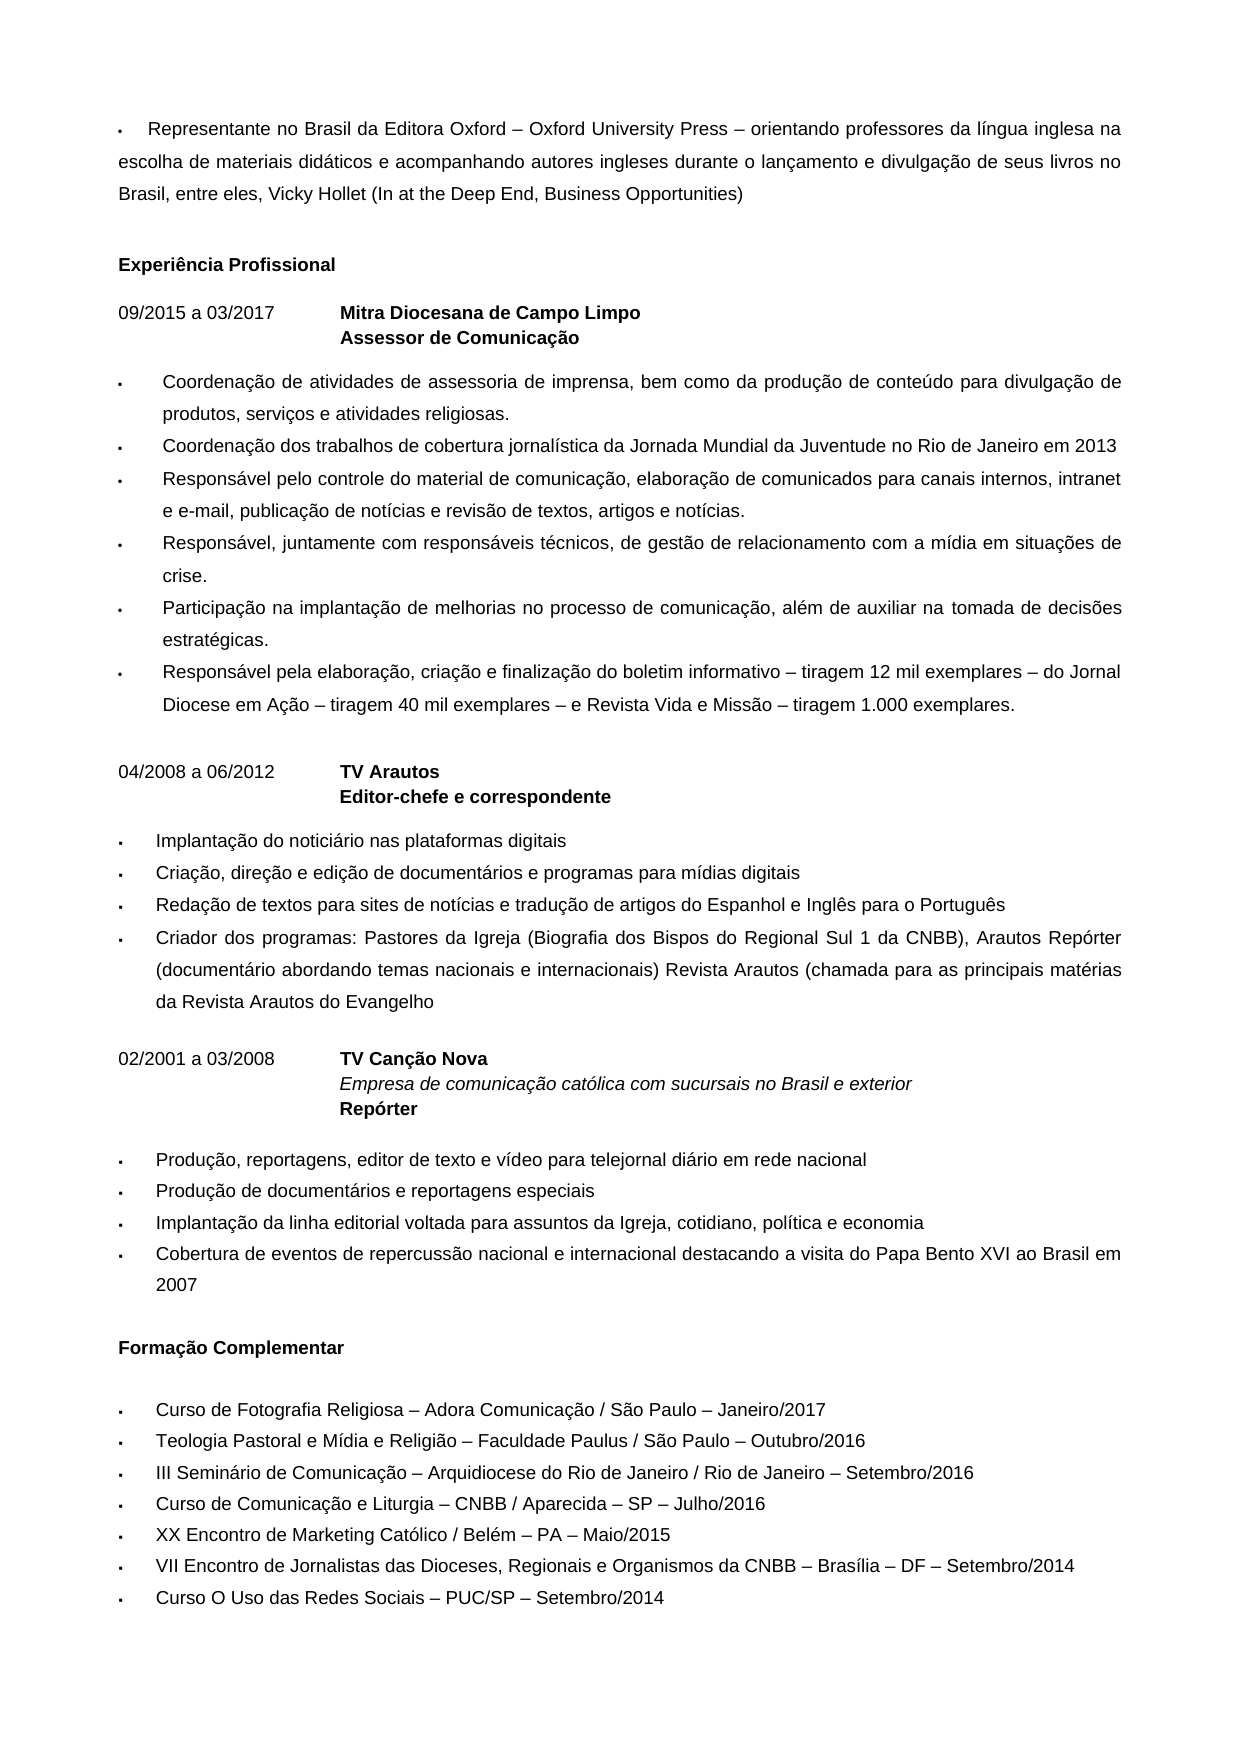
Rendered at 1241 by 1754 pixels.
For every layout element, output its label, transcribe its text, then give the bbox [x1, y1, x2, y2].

text 02/2001 a 03/2008 TV Canção Nova [118, 1045, 1122, 1070]
list Responsável pela elaboração, criação e finalização do boletim informativo – tiragem 12 mil exemplares – do Jornal Diocese em Ação – tiragem 40 mil exemplares – e Revista Vida e Missão – tiragem 1.000 exemplares. [118, 661, 1122, 715]
list Participação na implantação de melhorias no processo de comunicação, além de auxiliar na tomada de decisões estratégicas. [118, 597, 1122, 651]
list XX Encontro de Marketing Católico / Belém – PA – Maio/2015 [118, 1517, 1122, 1548]
text 04/2008 a 06/2012 TV Arautos [118, 758, 1122, 783]
list Produção de documentários e reportagens especiais [118, 1173, 1122, 1204]
list Coordenação de atividades de assessoria de imprensa, bem como da produção de conteúdo para divulgação de produtos, serviços e atividades religiosas. [118, 371, 1122, 424]
list VII Encontro de Jornalistas das Dioceses, Regionais e Organismos da CNBB – Brasília – DF – Setembro/2014 [118, 1548, 1122, 1579]
text Formação Complementar [118, 1329, 1122, 1360]
text Editor-chefe e correspondente [118, 783, 1122, 808]
list III Seminário de Comunicação – Arquidiocese do Rio de Janeiro / Rio de Janeiro – Setembro/2016 [118, 1454, 1122, 1485]
text Empresa de comunicação católica com sucursais no Brasil e exterior [118, 1070, 1122, 1095]
text Experiência Profissional [118, 246, 1122, 277]
list Responsável, juntamente com responsáveis técnicos, de gestão de relacionamento com a mídia em situações de crise. [118, 532, 1122, 586]
list Redação de textos para sites de notícias e tradução de artigos do Espanhol e Inglês para o Português [118, 894, 1122, 916]
list Curso O Uso das Redes Sociais – PUC/SP – Setembro/2014 [118, 1579, 1122, 1610]
text Assessor de Comunicação [118, 324, 1122, 349]
text Repórter [118, 1095, 1122, 1120]
text 09/2015 a 03/2017 Mitra Diocesana de Campo Limpo [118, 299, 1122, 324]
list Implantação do noticiário nas plataformas digitais [118, 830, 1122, 851]
list Coordenação dos trabalhos de cobertura jornalística da Jornada Mundial da Juventude no Rio de Janeiro em 2013 [118, 435, 1122, 457]
list Curso de Comunicação e Liturgia – CNBB / Aparecida – SP – Julho/2016 [118, 1485, 1122, 1517]
list Cobertura de eventos de repercussão nacional e internacional destacando a visita do Papa Bento XVI ao Brasil em 2007 [118, 1235, 1122, 1298]
list Representante no Brasil da Editora Oxford – Oxford University Press – orientando professores da língua inglesa na escolha de materiais didáticos e acompanhando autores ingleses durante o lançamento e divulgação de seus livros no Brasil, entre eles, Vicky Hollet (In at the Deep End, Business Opportunities) [118, 118, 1122, 204]
list Implantação da linha editorial voltada para assuntos da Igreja, cotidiano, política e economia [118, 1204, 1122, 1235]
list Produção, reportagens, editor de texto e vídeo para telejornal diário em rede nacional [118, 1142, 1122, 1173]
list Curso de Fotografia Religiosa – Adora Comunicação / São Paulo – Janeiro/2017 [118, 1392, 1122, 1423]
list Teologia Pastoral e Mídia e Religião – Faculdade Paulus / São Paulo – Outubro/2016 [118, 1423, 1122, 1454]
list Responsável pelo controle do material de comunicação, elaboração de comunicados para canais internos, intranet e e-mail, publicação de notícias e revisão de textos, artigos e notícias. [118, 467, 1122, 521]
list Criador dos programas: Pastores da Igreja (Biografia dos Bispos do Regional Sul 1 da CNBB), Arautos Repórter (documentário abordando temas nacionais e internacionais) Revista Arautos (chamada para as principais matérias da Revista Arautos do Evangelho [118, 927, 1122, 1013]
list Criação, direção e edição de documentários e programas para mídias digitais [118, 862, 1122, 883]
